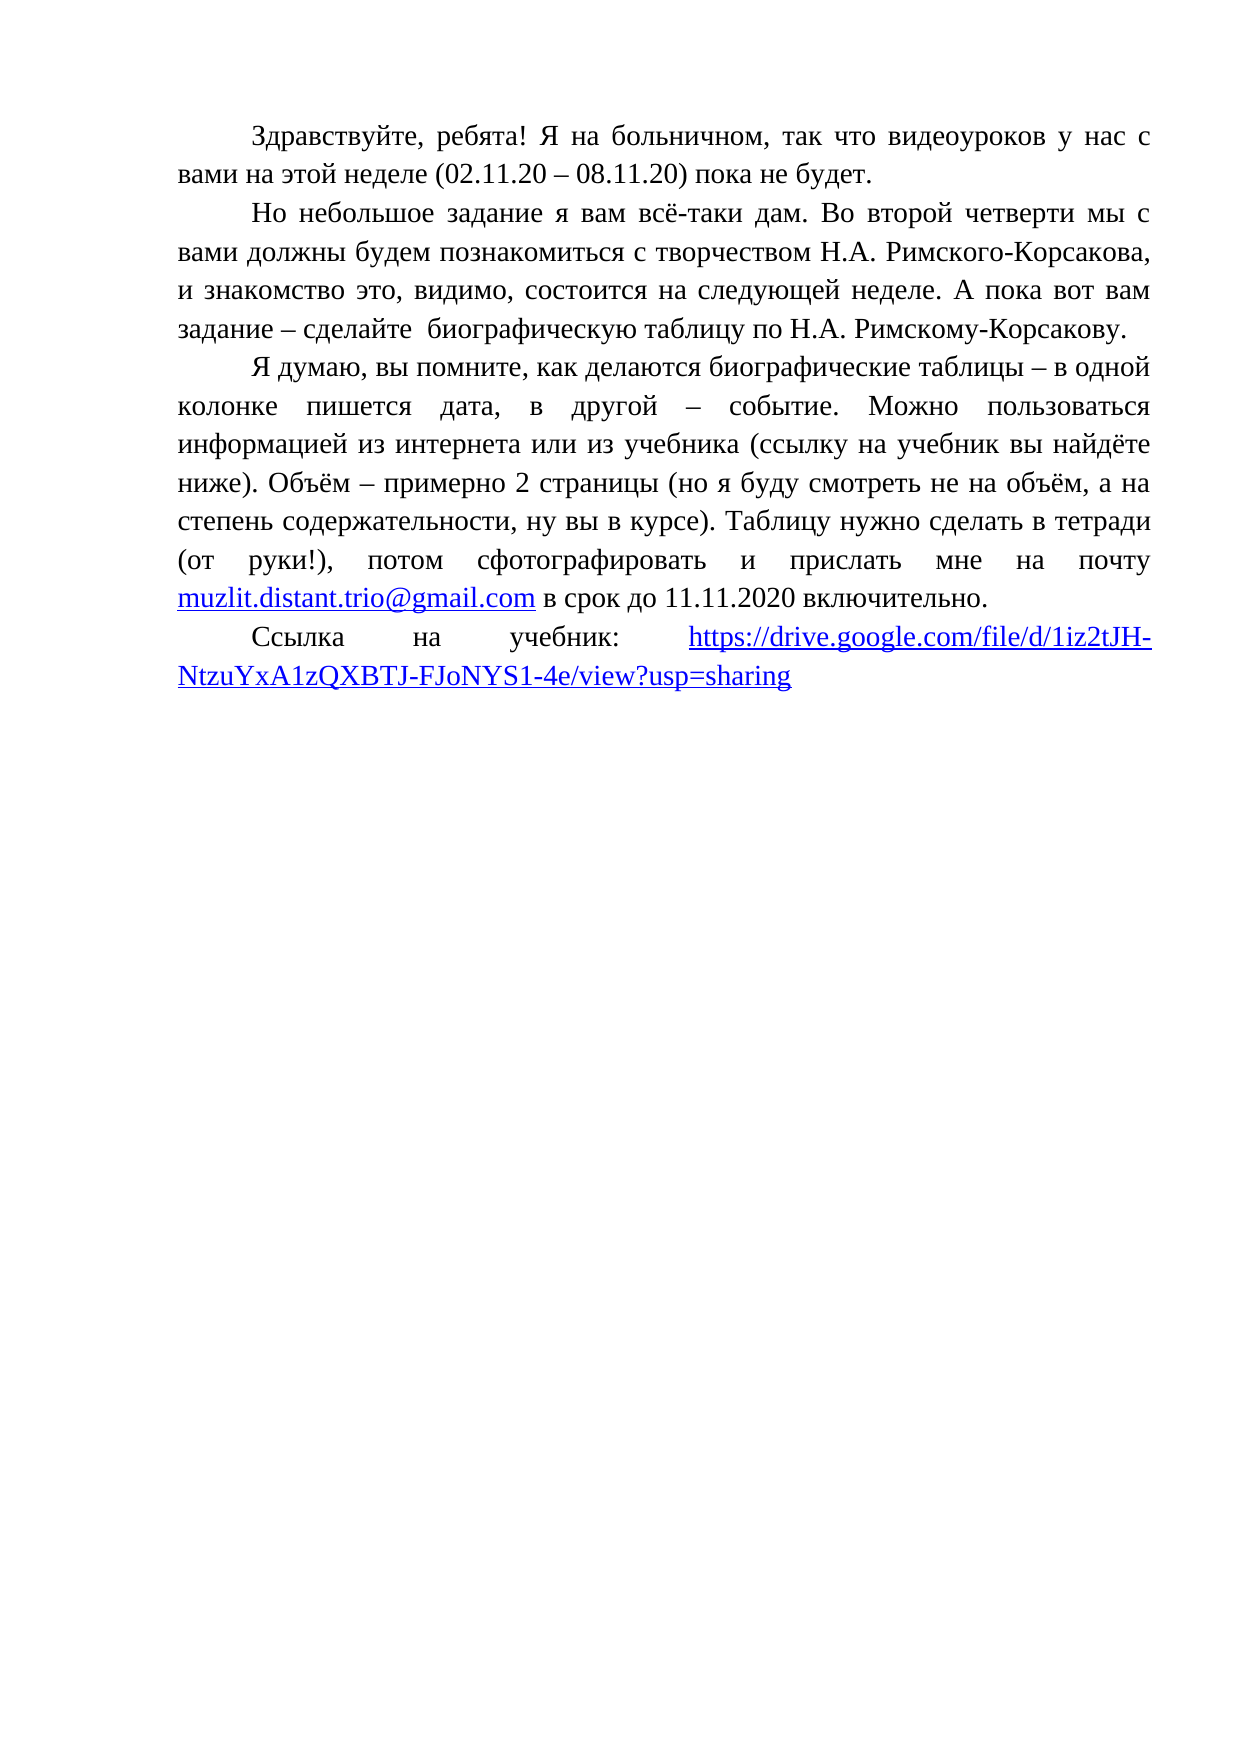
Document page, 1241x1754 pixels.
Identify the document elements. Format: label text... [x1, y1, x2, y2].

text Ссылка на учебник: https://drive.google.com/file/d/1iz2tJH-NtzuYxA1zQXBTJ-FJoNYS1-4e/view?usp=sharing [177, 619, 1152, 691]
text Здравствуйте, ребята! Я на больничном, так что видеоуроков у нас с вами на этой неделе (02.11.20 – 08.11.20) пока не будет. [177, 118, 1152, 190]
text Но небольшое задание я вам всё-таки дам. Во второй четверти мы с вами должны будем познакомиться с творчеством Н.А. Римского-Корсакова, и знакомство это, видимо, состоится на следующей неделе. А пока вот вам задание – сделайте биографическую таблицу по Н.А. Римскому-Корсакову. [177, 195, 1152, 344]
text Я думаю, вы помните, как делаются биографические таблицы – в одной колонке пишется дата, в другой – событие. Можно пользоваться информацией из интернета или из учебника (ссылку на учебник вы найдёте ниже). Объём – примерно 2 страницы (но я буду смотреть не на объём, а на степень содержательности, ну вы в курсе). Таблицу нужно сделать в тетради (от руки!), потом сфотографировать и прислать мне на почту muzlit.distant.trio@gmail.com в срок до 11.11.2020 включительно. [177, 349, 1152, 614]
